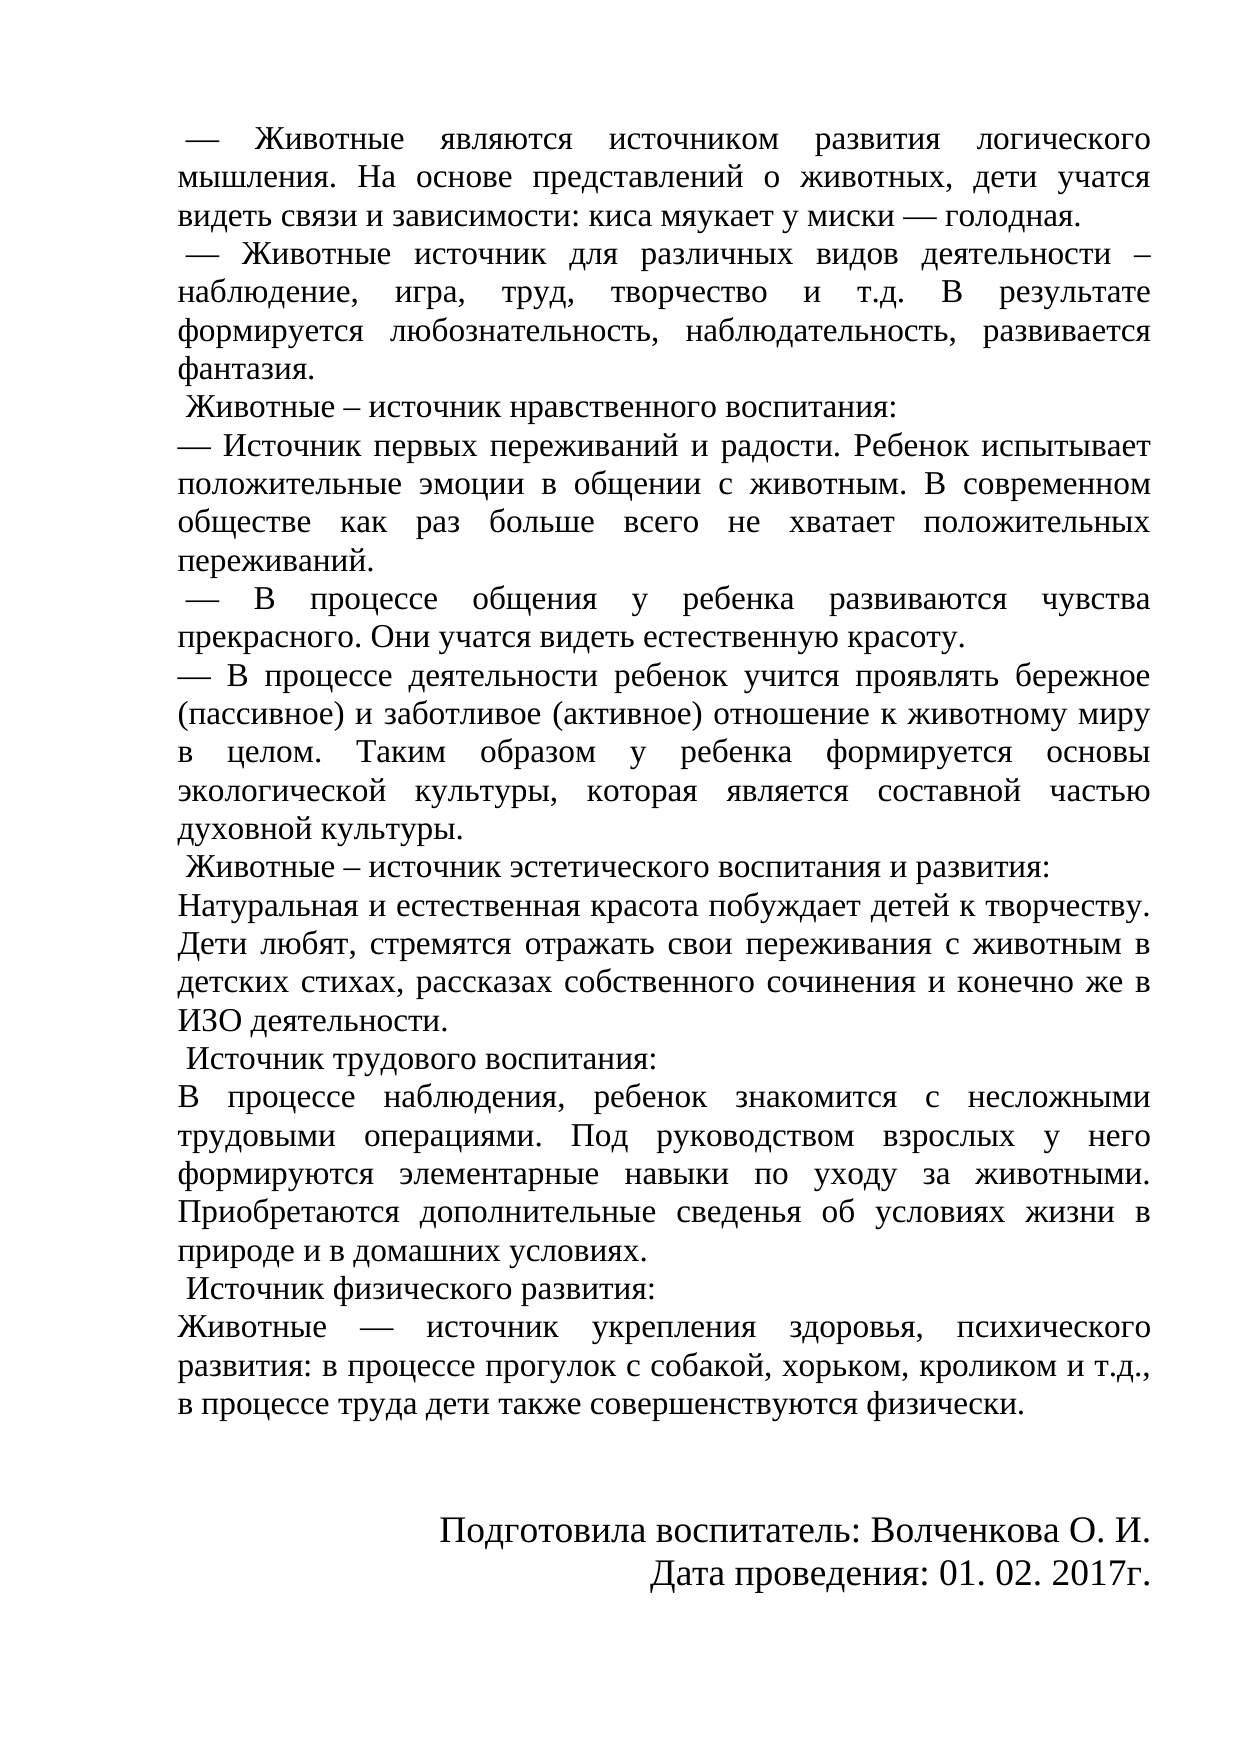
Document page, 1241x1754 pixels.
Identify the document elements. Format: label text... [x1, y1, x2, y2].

text В процессе наблюдения, ребенок знакомится с несложными трудовыми операциями. Под руководством взрослых у него формируются элементарные навыки по уходу за животными. Приобретаются дополнительные сведенья об условиях жизни в природе и в домашних условиях. [177, 1076, 1152, 1268]
text Животные – источник нравственного воспитания: [177, 386, 1152, 425]
text Дата проведения: 01. 02. 2017г. [177, 1551, 1152, 1594]
text Источник физического развития: [177, 1268, 1152, 1306]
text — Животные являются источником развития логического мышления. На основе представлений о животных, дети учатся видеть связи и зависимости: киса мяукает у миски — голодная. [177, 118, 1152, 233]
text — Животные источник для различных видов деятельности – наблюдение, игра, труд, творчество и т.д. В результате формируется любознательность, наблюдательность, развивается фантазия. [177, 233, 1152, 386]
text — В процессе деятельности ребенок учится проявлять бережное (пассивное) и заботливое (активное) отношение к животному миру в целом. Таким образом у ребенка формируется основы экологической культуры, которая является составной частью духовной культуры. [177, 655, 1152, 846]
text Подготовила воспитатель: Волченкова О. И. [177, 1508, 1152, 1551]
text Животные — источник укрепления здоровья, психического развития: в процессе прогулок с собакой, хорьком, кроликом и т.д., в процессе труда дети также совершенствуются физически. [177, 1306, 1152, 1421]
text Натуральная и естественная красота побуждает детей к творчеству. Дети любят, стремятся отражать свои переживания с животным в детских стихах, рассказах собственного сочинения и конечно же в ИЗО деятельности. [177, 885, 1152, 1038]
text — Источник первых переживаний и радости. Ребенок испытывает положительные эмоции в общении с животным. В современном обществе как раз больше всего не хватает положительных переживаний. [177, 425, 1152, 578]
text Источник трудового воспитания: [177, 1038, 1152, 1076]
text — В процессе общения у ребенка развиваются чувства прекрасного. Они учатся видеть естественную красоту. [177, 578, 1152, 655]
text Животные – источник эстетического воспитания и развития: [177, 846, 1152, 885]
